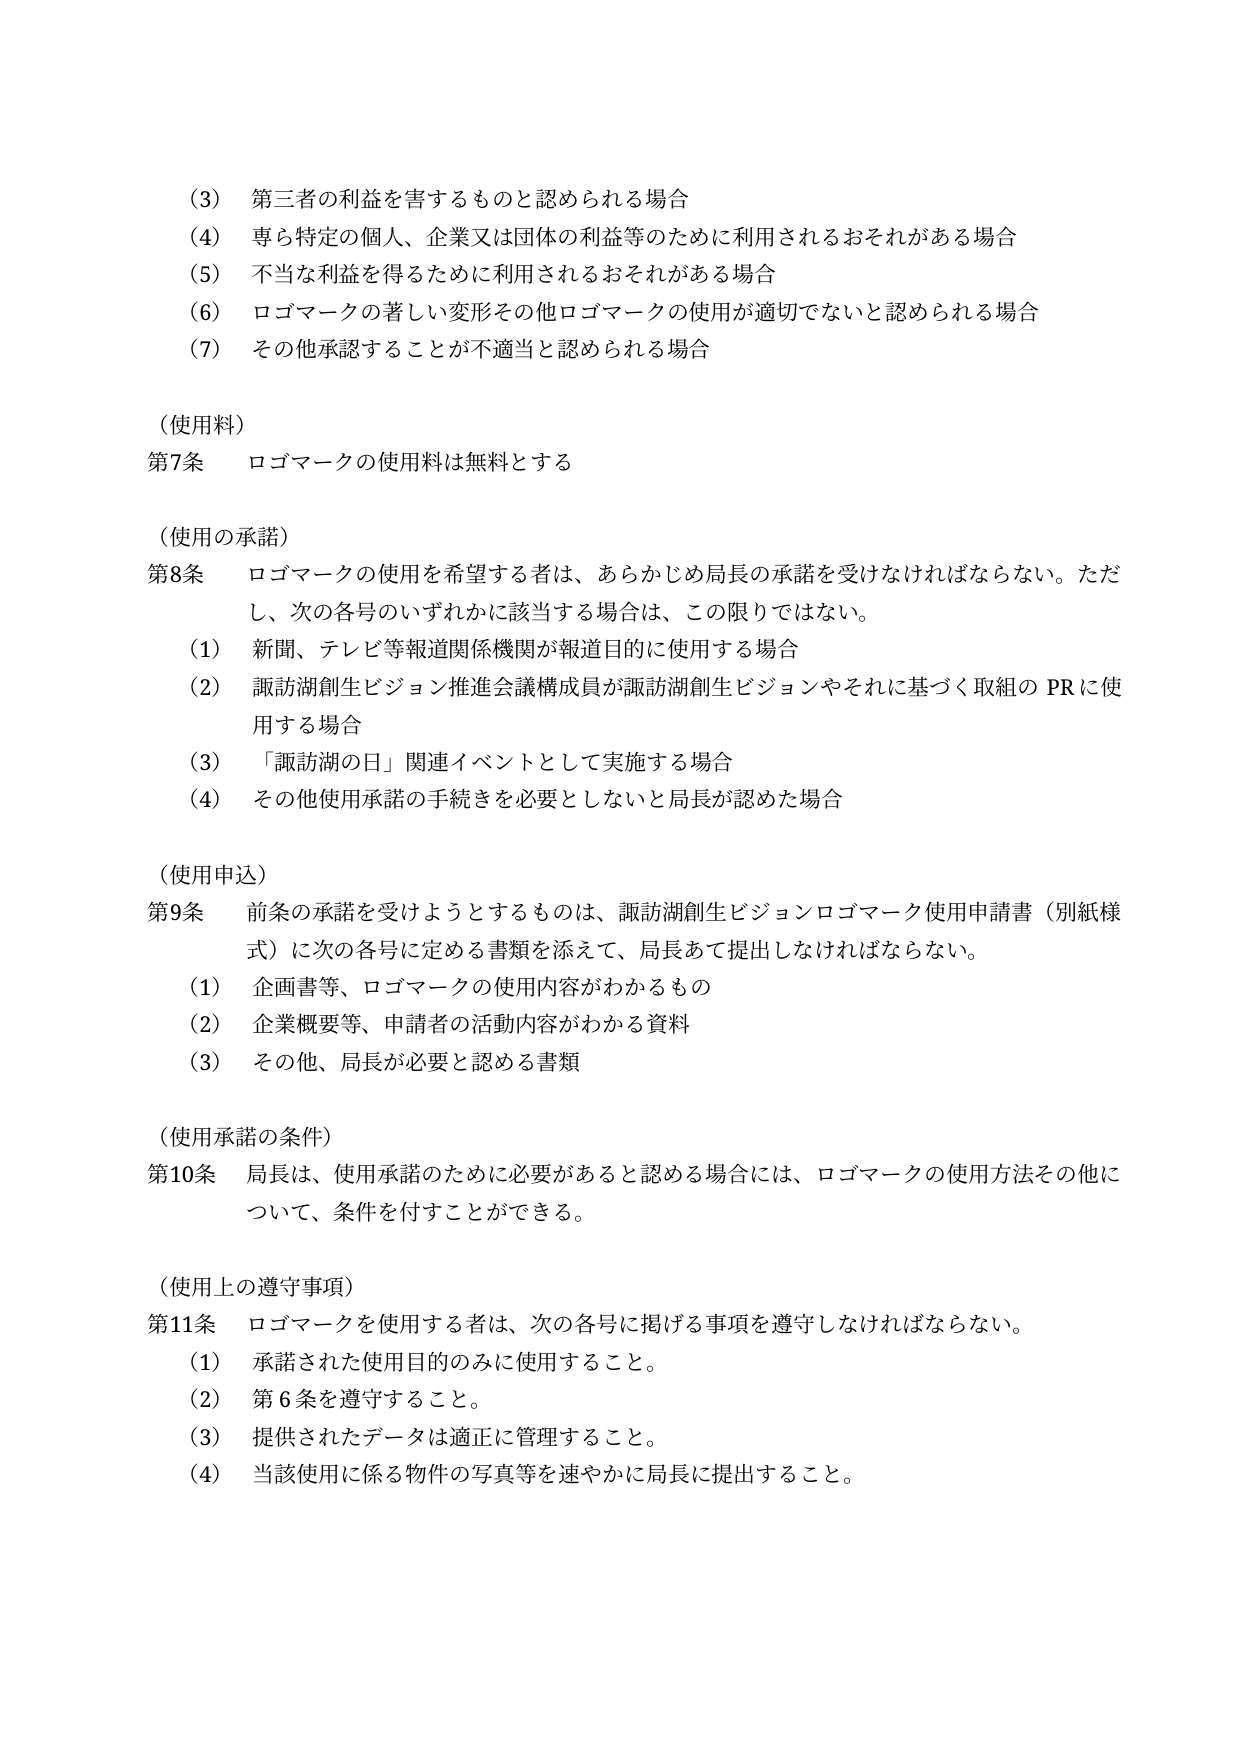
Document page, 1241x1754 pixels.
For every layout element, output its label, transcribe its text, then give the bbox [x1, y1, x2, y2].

list ロゴマークの使用料は無料とする [148, 442, 1122, 480]
text （使用の承諾） [148, 517, 1122, 555]
list 諏訪湖創生ビジョン推進会議構成員が諏訪湖創生ビジョンやそれに基づく取組のPRに使用する場合 [177, 667, 1122, 742]
text （使用申込） [148, 855, 1122, 892]
list 不当な利益を得るために利用されるおそれがある場合 [177, 255, 1122, 292]
list 承諾された使用目的のみに使用すること。 [177, 1342, 1122, 1380]
text （使用承諾の条件） [148, 1117, 1122, 1155]
list 前条の承諾を受けようとするものは、諏訪湖創生ビジョンロゴマーク使用申請書（別紙様式）に次の各号に定める書類を添えて、局長あて提出しなければならない。 [148, 892, 1122, 967]
list 局長は、使用承諾のために必要があると認める場合には、ロゴマークの使用方法その他について、条件を付すことができる｡ [148, 1155, 1122, 1230]
list ロゴマークを使用する者は、次の各号に掲げる事項を遵守しなければならない。 [148, 1305, 1122, 1342]
list その他使用承諾の手続きを必要としないと局長が認めた場合 [177, 780, 1122, 817]
list 提供されたデータは適正に管理すること。 [177, 1417, 1122, 1455]
list ロゴマークの著しい変形その他ロゴマークの使用が適切でないと認められる場合 [177, 292, 1122, 330]
list その他承認することが不適当と認められる場合 [177, 330, 1122, 367]
text （使用料） [148, 405, 1122, 442]
text （使用上の遵守事項） [148, 1267, 1122, 1305]
list 「諏訪湖の日」関連イベントとして実施する場合 [177, 742, 1122, 780]
list 専ら特定の個人、企業又は団体の利益等のために利用されるおそれがある場合 [177, 217, 1122, 255]
list 新聞、テレビ等報道関係機関が報道目的に使用する場合 [177, 630, 1122, 667]
list 企業概要等、申請者の活動内容がわかる資料 [177, 1005, 1122, 1042]
list その他、局長が必要と認める書類 [177, 1042, 1122, 1080]
list ロゴマークの使用を希望する者は、あらかじめ局長の承諾を受けなければならない。ただし、次の各号のいずれかに該当する場合は、この限りではない。 [148, 555, 1122, 630]
list 第三者の利益を害するものと認められる場合 [177, 180, 1122, 217]
list 企画書等、ロゴマークの使用内容がわかるもの [177, 967, 1122, 1005]
list 第6条を遵守すること。 [177, 1380, 1122, 1417]
list 当該使用に係る物件の写真等を速やかに局長に提出すること。 [177, 1455, 1122, 1492]
